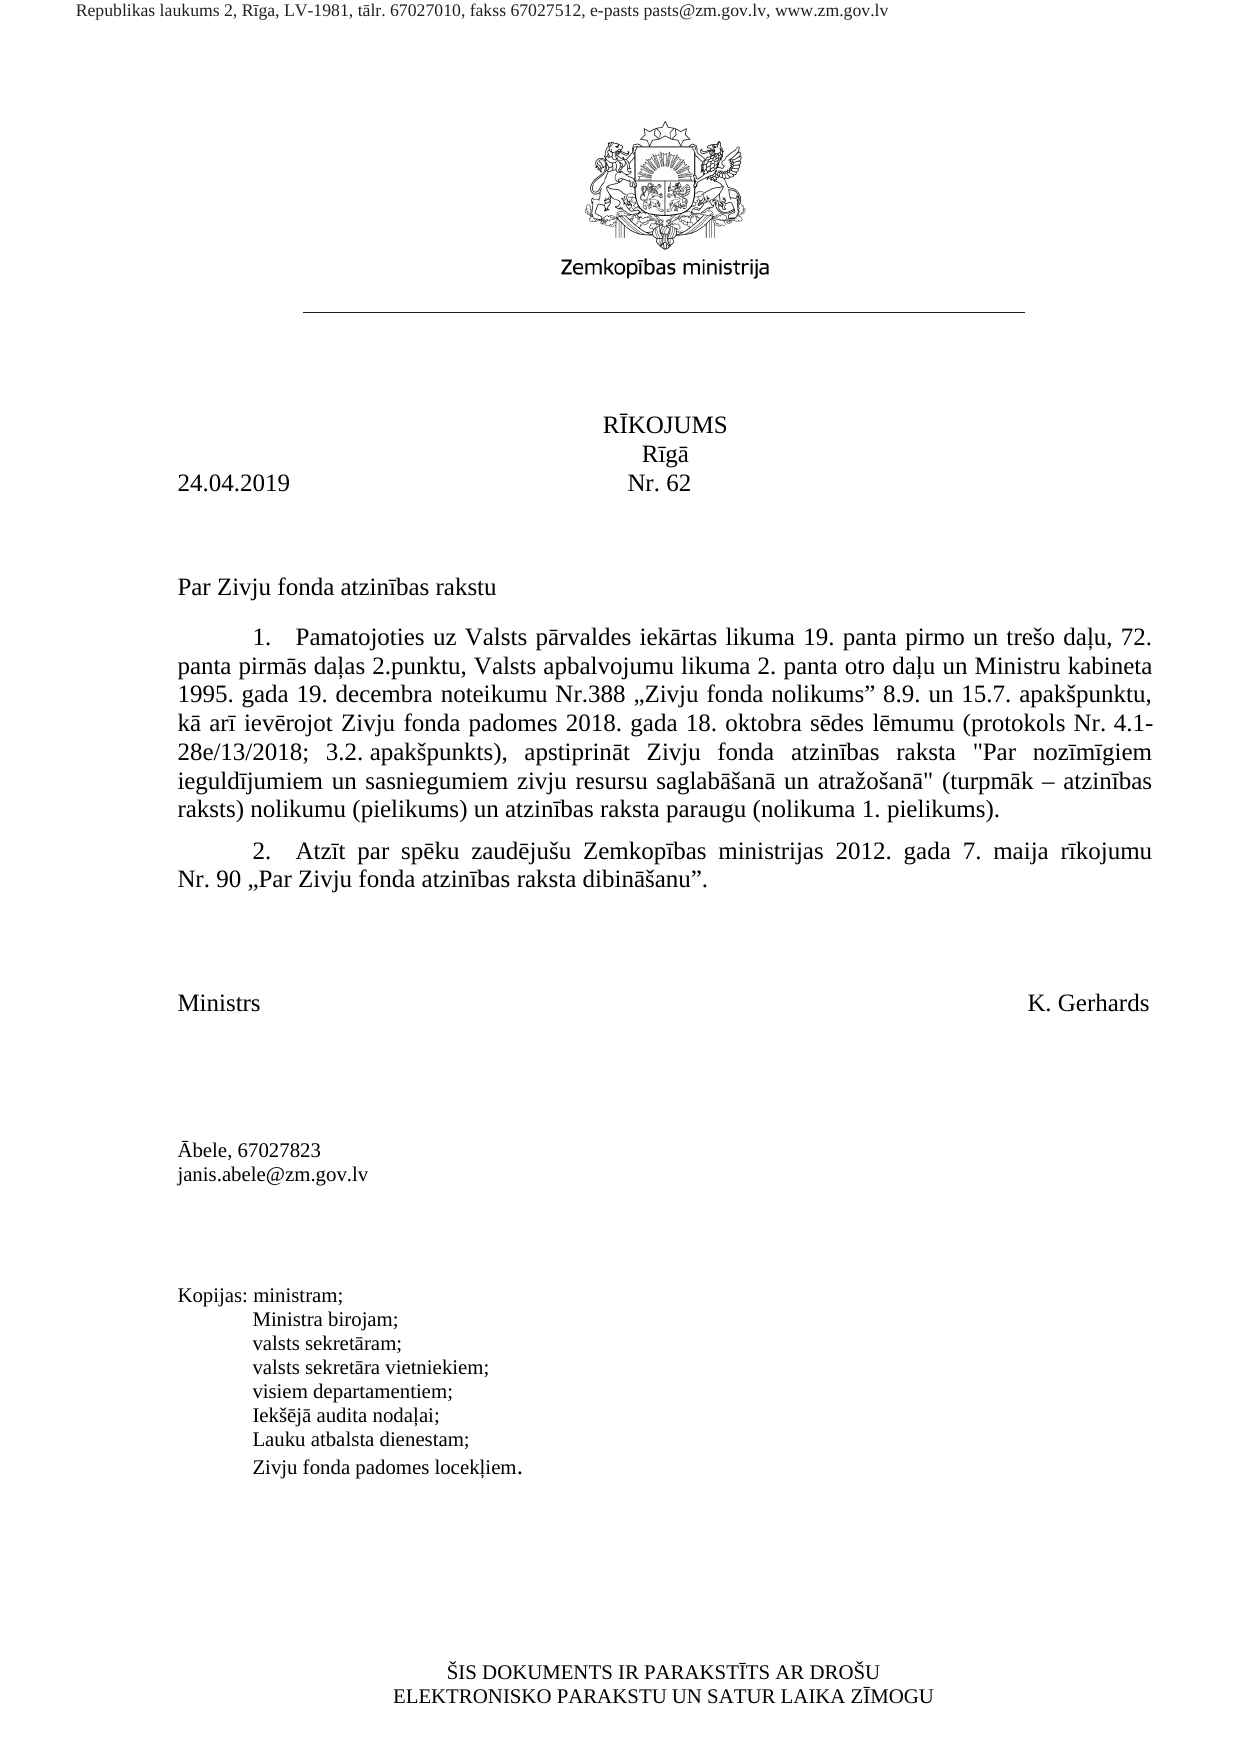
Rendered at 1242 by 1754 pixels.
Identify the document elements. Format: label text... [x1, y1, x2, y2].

text Ministra birojam; [177, 1307, 1153, 1331]
text janis.abele@zm.gov.lv [177, 1162, 1153, 1186]
text 1. Pamatojoties uz Valsts pārvaldes iekārtas likuma 19. panta pirmo un trešo daļu, 72. panta pirmās daļas 2.punktu, Valsts apbalvojumu likuma 2. panta otro daļu un Ministru kabineta 1995. gada 19. decembra noteikumu Nr.388 „Zivju fonda nolikums” 8.9. un 15.7. apakšpunktu, kā arī ievērojot Zivju fonda padomes 2018. gada 18. oktobra sēdes lēmumu (protokols Nr. 4.1-28e/13/2018; 3.2. apakšpunkts), apstiprināt Zivju fonda atzinības raksta "Par nozīmīgiem ieguldījumiem un sasniegumiem zivju resursu saglabāšanā un atražošanā" (turpmāk – atzinības raksts) nolikumu (pielikums) un atzinības raksta paraugu (nolikuma 1. pielikums). [177, 622, 1153, 823]
text visiem departamentiem; [177, 1379, 1153, 1403]
text RĪKOJUMS [177, 410, 1153, 439]
text Ministrs K. Gerhards [177, 988, 1153, 1017]
text Lauku atbalsta dienestam; [177, 1427, 1153, 1451]
text Kopijas: ministram; [177, 1283, 1153, 1307]
text Ābele, 67027823 [177, 1138, 1153, 1162]
subtitle Rīgā [177, 439, 1153, 468]
text valsts sekretāram; [177, 1331, 1153, 1355]
text valsts sekretāra vietniekiem; [177, 1355, 1153, 1379]
text Par Zivju fonda atzinības rakstu [177, 572, 1153, 601]
text Iekšējā audita nodaļai; [177, 1403, 1153, 1427]
text ELEKTRONISKO PARAKSTU UN SATUR LAIKA ZĪMOGU [266, 1684, 985, 1708]
text 24.04.2019 Nr. 62 [177, 468, 1153, 497]
picture [199, 121, 1131, 292]
text Zivju fonda padomes locekļiem. [177, 1451, 1153, 1480]
text 2. Atzīt par spēku zaudējušu Zemkopības ministrijas 2012. gada 7. maija rīkojumu Nr. 90 „Par Zivju fonda atzinības raksta dibināšanu”. [177, 836, 1153, 893]
text ŠIS DOKUMENTS IR PARAKSTĪTS AR DROŠU [266, 1660, 985, 1684]
